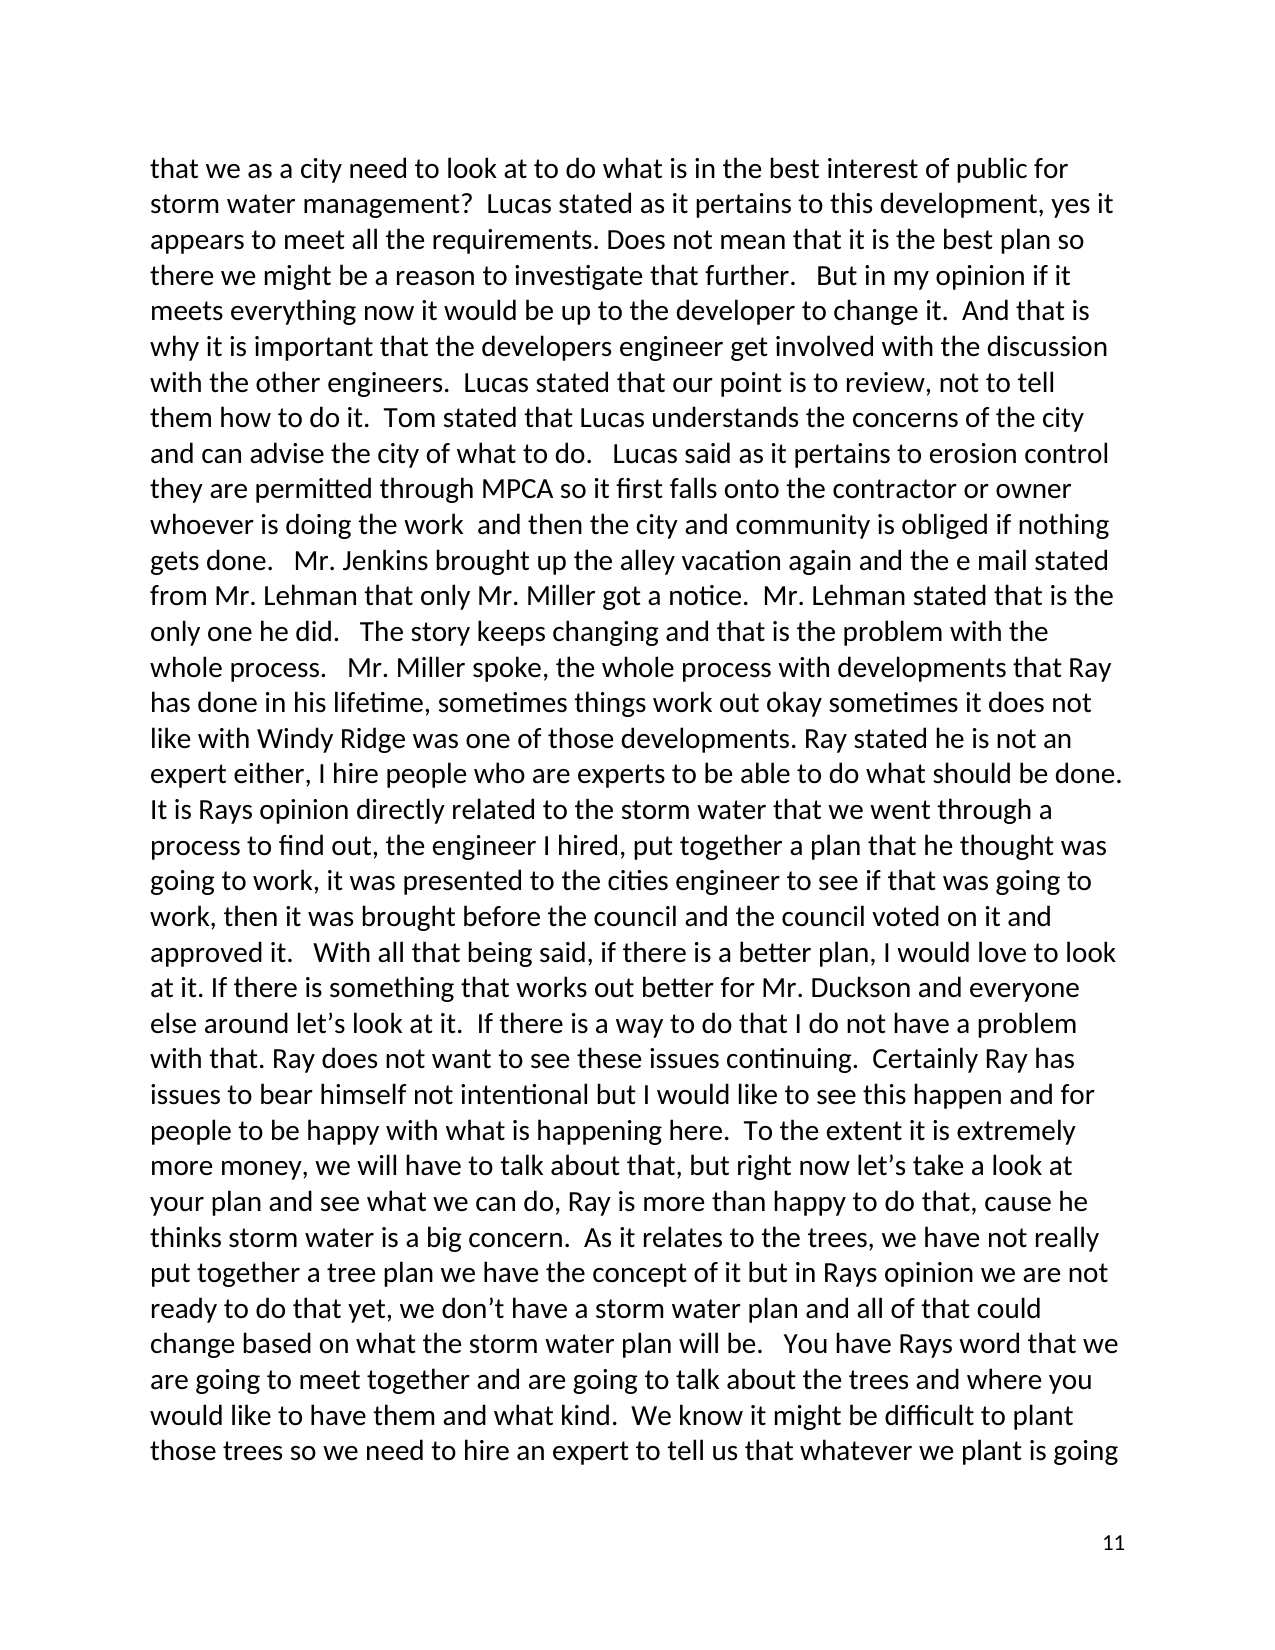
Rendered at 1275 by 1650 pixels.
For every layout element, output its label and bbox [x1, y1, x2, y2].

text [150, 150, 1125, 1468]
